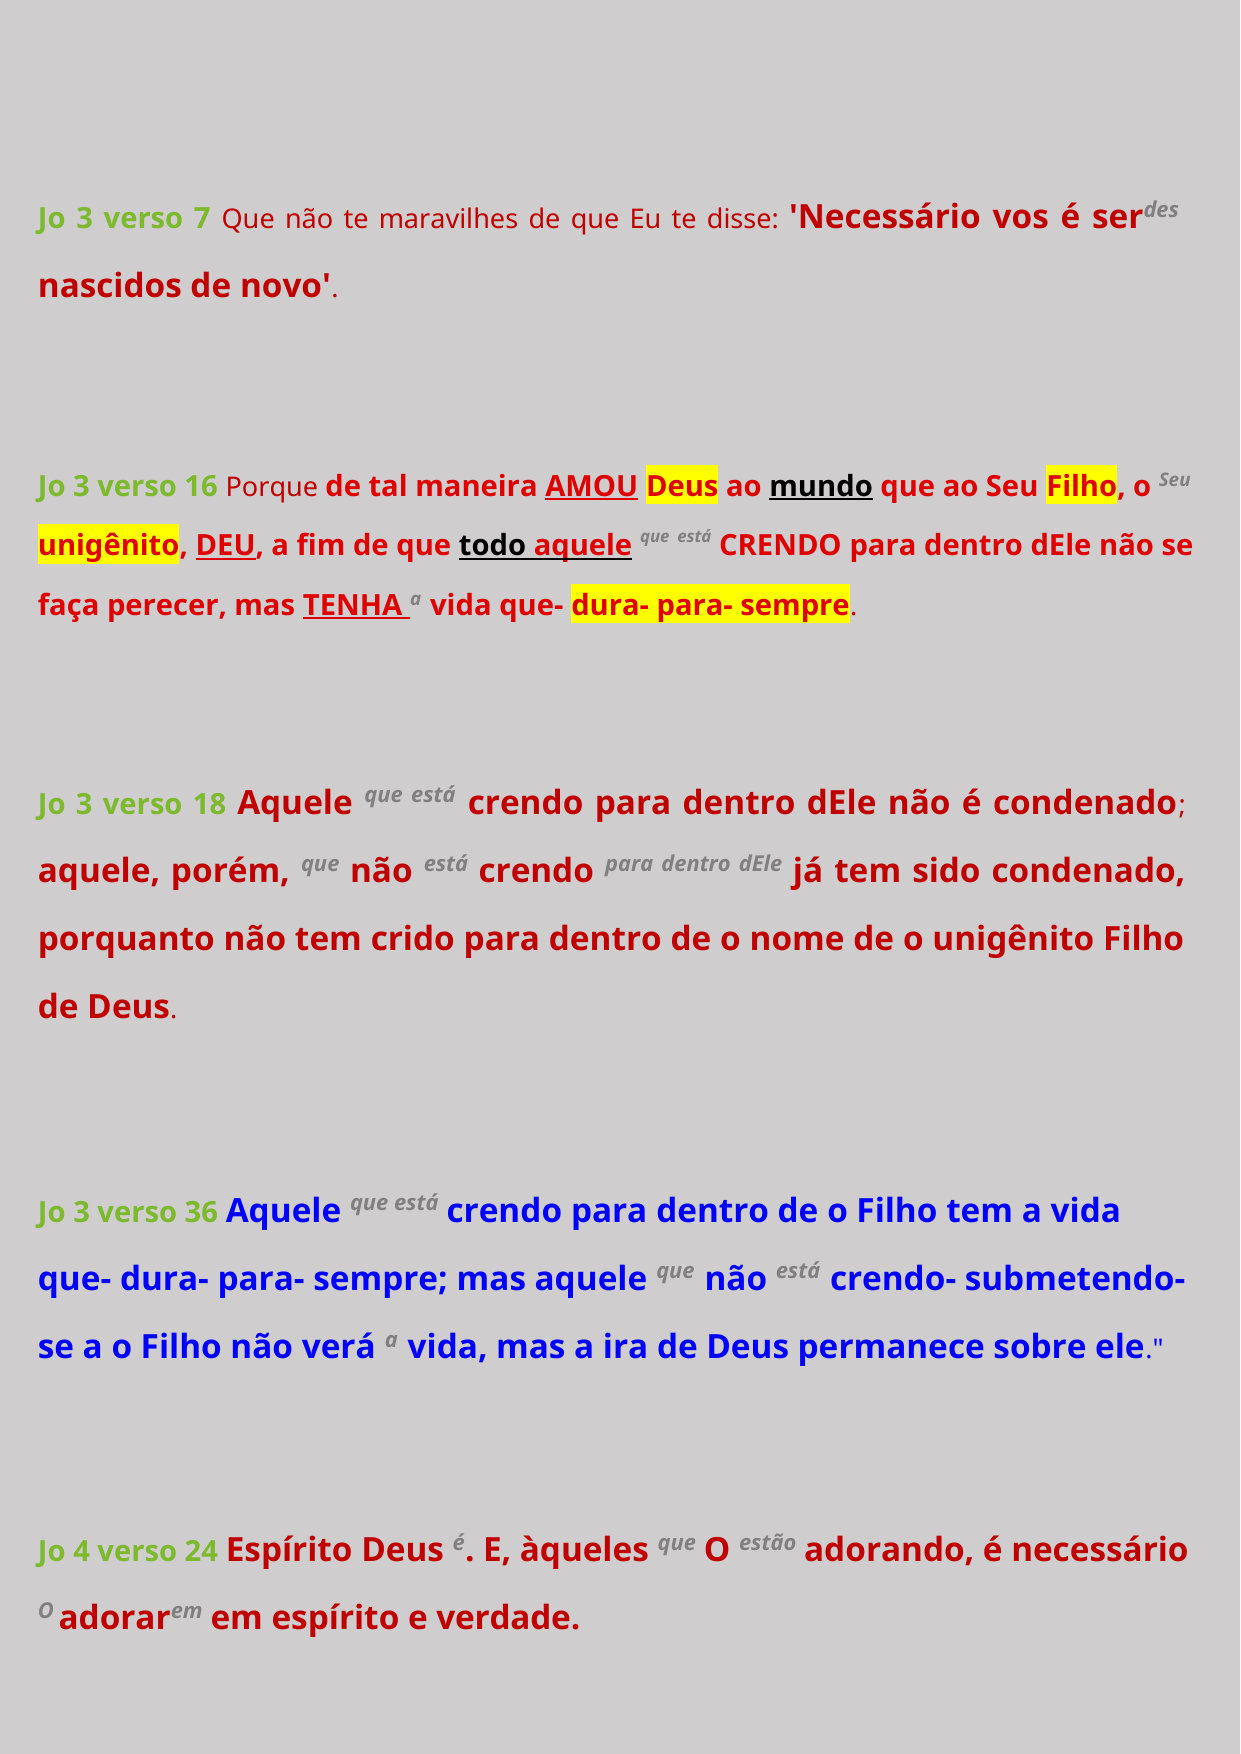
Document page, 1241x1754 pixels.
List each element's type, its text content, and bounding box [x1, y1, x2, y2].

text Jo 4 verso 24 Espírito Deus é. E, àqueles que O estão adorando, é necessário O adorarem em espírito e verdade. [38, 1526, 1215, 1639]
text Jo 3 verso 7 Que não te maravilhes de que Eu te disse: 'Necessário vos é serdes nascidos de novo'. [38, 193, 1179, 307]
text Jo 3 verso 18 Aquele que está crendo para dentro dEle não é condenado; aquele, porém, que não está crendo para dentro dEle já tem sido condenado, porquanto não tem crido para dentro de o nome de o unigênito Filho de Deus. [38, 778, 1186, 1028]
text Jo 3 verso 36 Aquele que está crendo para dentro de o Filho tem a vida que- dura- para- sempre; mas aquele que não está crendo- submetendo-se a o Filho não verá a vida, mas a ira de Deus permanece sobre ele." [38, 1186, 1193, 1368]
subtitle Jo 3 verso 16 Porque de tal maneira AMOU Deus ao mundo que ao Seu Filho, o Seu unigênito, DEU, a fim de que todo aquele que está CRENDO para dentro dEle não se faça perecer, mas TENHA a vida que- dura- para- sempre. [38, 465, 1215, 623]
